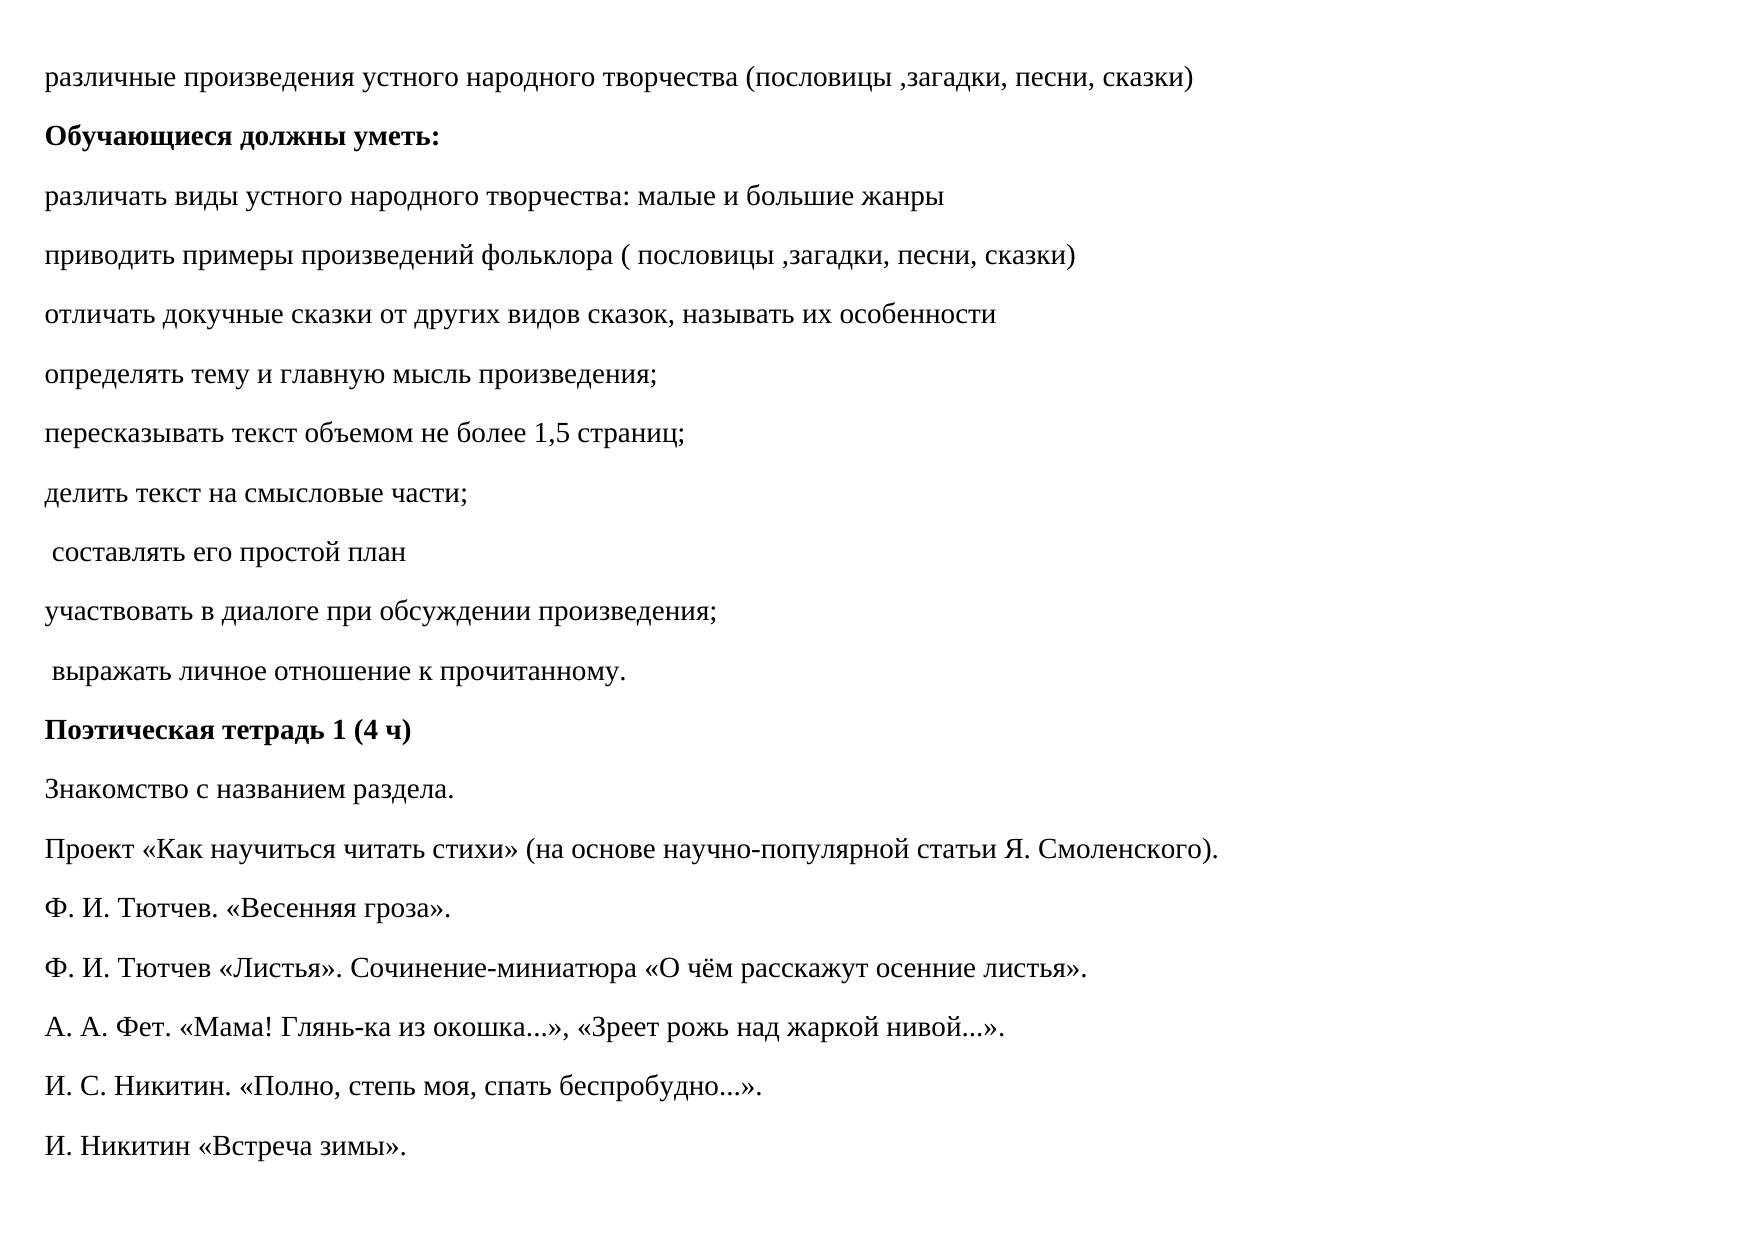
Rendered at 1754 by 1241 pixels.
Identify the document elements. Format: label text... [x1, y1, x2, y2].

text пересказывать текст объемом не более 1,5 страниц; [44, 415, 1710, 449]
text приводить примеры произведений фольклора ( пословицы ,загадки, песни, сказки) [44, 237, 1710, 271]
text И. С. Никитин. «Полно, степь моя, спать беспробудно...». [44, 1068, 1710, 1102]
text Проект «Как научиться читать стихи» (на основе научно-популярной статьи Я. Смоленского). [44, 831, 1710, 864]
text Знакомство с названием раздела. [44, 772, 1710, 805]
text А. А. Фет. «Мама! Глянь-ка из окошка...», «Зреет рожь над жаркой нивой...». [44, 1009, 1710, 1043]
text Обучающиеся должны уметь: [44, 118, 1710, 152]
text определять тему и главную мысль произведения; [44, 356, 1710, 389]
text И. Никитин «Встреча зимы». [44, 1128, 1710, 1161]
text отличать докучные сказки от других видов сказок, называть их особенности [44, 297, 1710, 330]
text выражать личное отношение к прочитанному. [44, 653, 1710, 686]
text делить текст на смысловые части; [44, 475, 1710, 508]
text участвовать в диалоге при обсуждении произведения; [44, 593, 1710, 627]
text Поэтическая тетрадь 1 (4 ч) [44, 712, 1710, 746]
text различные произведения устного народного творчества (пословицы ,загадки, песни, сказки) [44, 59, 1710, 93]
text Ф. И. Тютчев. «Весенняя гроза». [44, 890, 1710, 924]
text Ф. И. Тютчев «Листья». Сочинение-миниатюра «О чём расскажут осенние листья». [44, 950, 1710, 983]
text различать виды устного народного творчества: малые и большие жанры [44, 178, 1710, 211]
text составлять его простой план [44, 534, 1710, 568]
